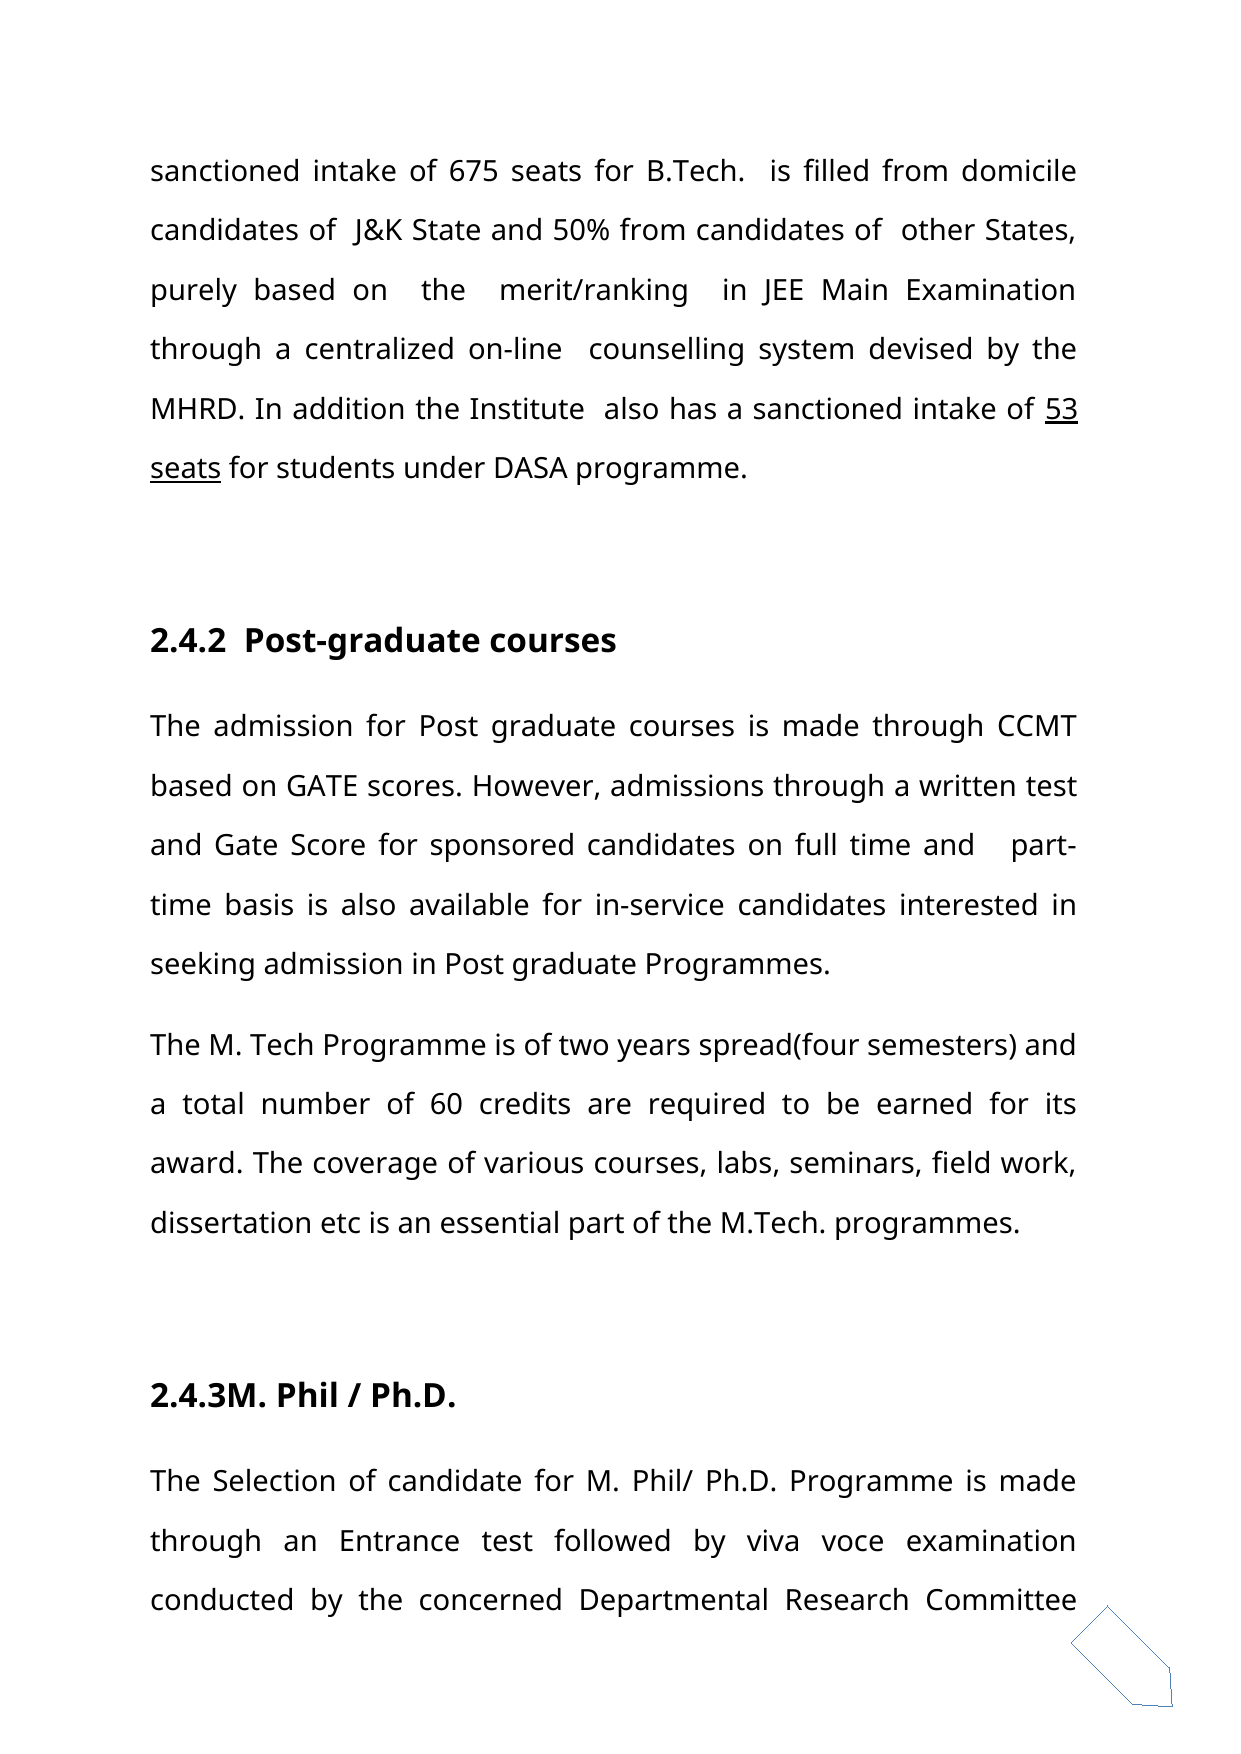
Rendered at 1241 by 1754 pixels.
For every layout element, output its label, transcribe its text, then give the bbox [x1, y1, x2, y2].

text The M. Tech Programme is of two years spread(four semesters) and a total number of 60 credits are required to be earned for its award. The coverage of various courses, labs, seminars, field work, dissertation etc is an essential part of the M.Tech. programmes. [150, 1024, 1078, 1242]
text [150, 150, 1078, 487]
text 2.4.2 Post-graduate courses [150, 617, 1078, 662]
text 2.4.3M. Phil / Ph.D. [150, 1372, 1078, 1417]
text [150, 1461, 1078, 1619]
text The admission for Post graduate courses is made through CCMT based on GATE scores. However, admissions through a written test and Gate Score for sponsored candidates on full time and part-time basis is also available for in-service candidates interested in seeking admission in Post graduate Programmes. [150, 706, 1078, 983]
